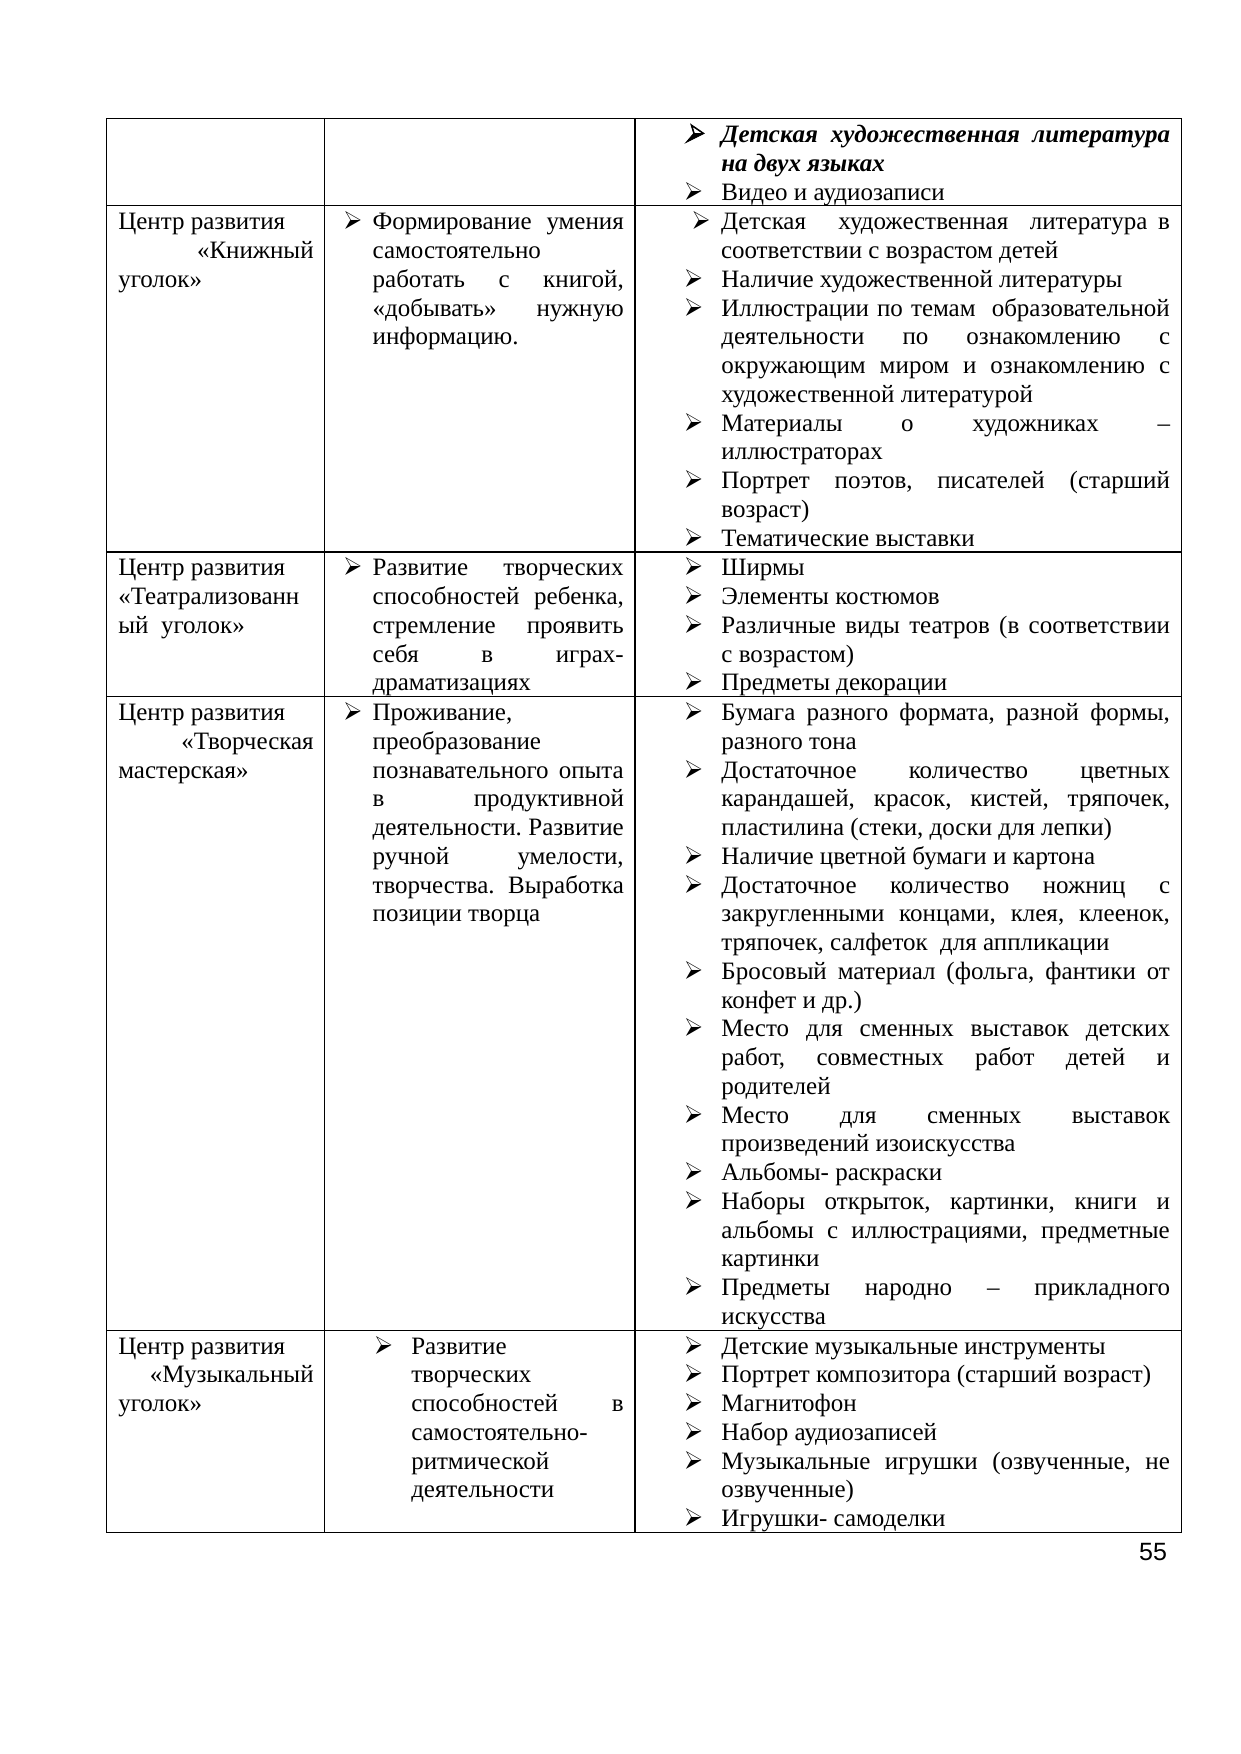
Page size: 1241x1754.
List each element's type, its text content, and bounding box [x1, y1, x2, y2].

table_cell Проживание, преобразование познавательного опыта в продуктивной деятельности. Развитие ручной умелости, творчества. Выработка позиции творца [325, 697, 634, 1330]
table_cell Центр развития «Книжный уголок» [107, 206, 324, 551]
table_cell Детская художественная литература в соответствии с возрастом детей Наличие художественной литературы Иллюстрации по темам образовательной деятельности по ознакомлению с окружающим миром и ознакомлению с художественной литературой Материалы о художниках – иллюстраторах Портрет поэтов, писателей (старший возраст) Тематические выставки [636, 206, 1181, 551]
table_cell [107, 119, 324, 205]
table_cell Центр развития «Театрализованный уголок» [107, 553, 324, 696]
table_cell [636, 119, 1181, 205]
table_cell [107, 1331, 324, 1532]
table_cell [325, 119, 634, 205]
table_cell Бумага разного формата, разной формы, разного тона Достаточное количество цветных карандашей, красок, кистей, тряпочек, пластилина (стеки, доски для лепки) Наличие цветной бумаги и картона Достаточное количество ножниц с закругленными концами, клея, клеенок, тряпочек, салфеток для аппликации Бросовый материал (фольга, фантики от конфет и др.) Место для сменных выставок детских работ, совместных работ детей и родителей Место для сменных выставок произведений изоискусства Альбомы- раскраски Наборы открыток, картинки, книги и альбомы с иллюстрациями, предметные картинки Предметы народно – прикладного искусства [636, 697, 1181, 1330]
table_cell Ширмы Элементы костюмов Различные виды театров (в соответствии с возрастом) Предметы декорации [636, 553, 1181, 696]
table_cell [325, 1331, 634, 1532]
table_cell Развитие творческих способностей ребенка, стремление проявить себя в играх-драматизациях [325, 553, 634, 696]
table_cell Центр развития «Творческая мастерская» [107, 697, 324, 1330]
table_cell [636, 1331, 1181, 1532]
table_cell Формирование умения самостоятельно работать с книгой, «добывать» нужную информацию. [325, 206, 634, 551]
